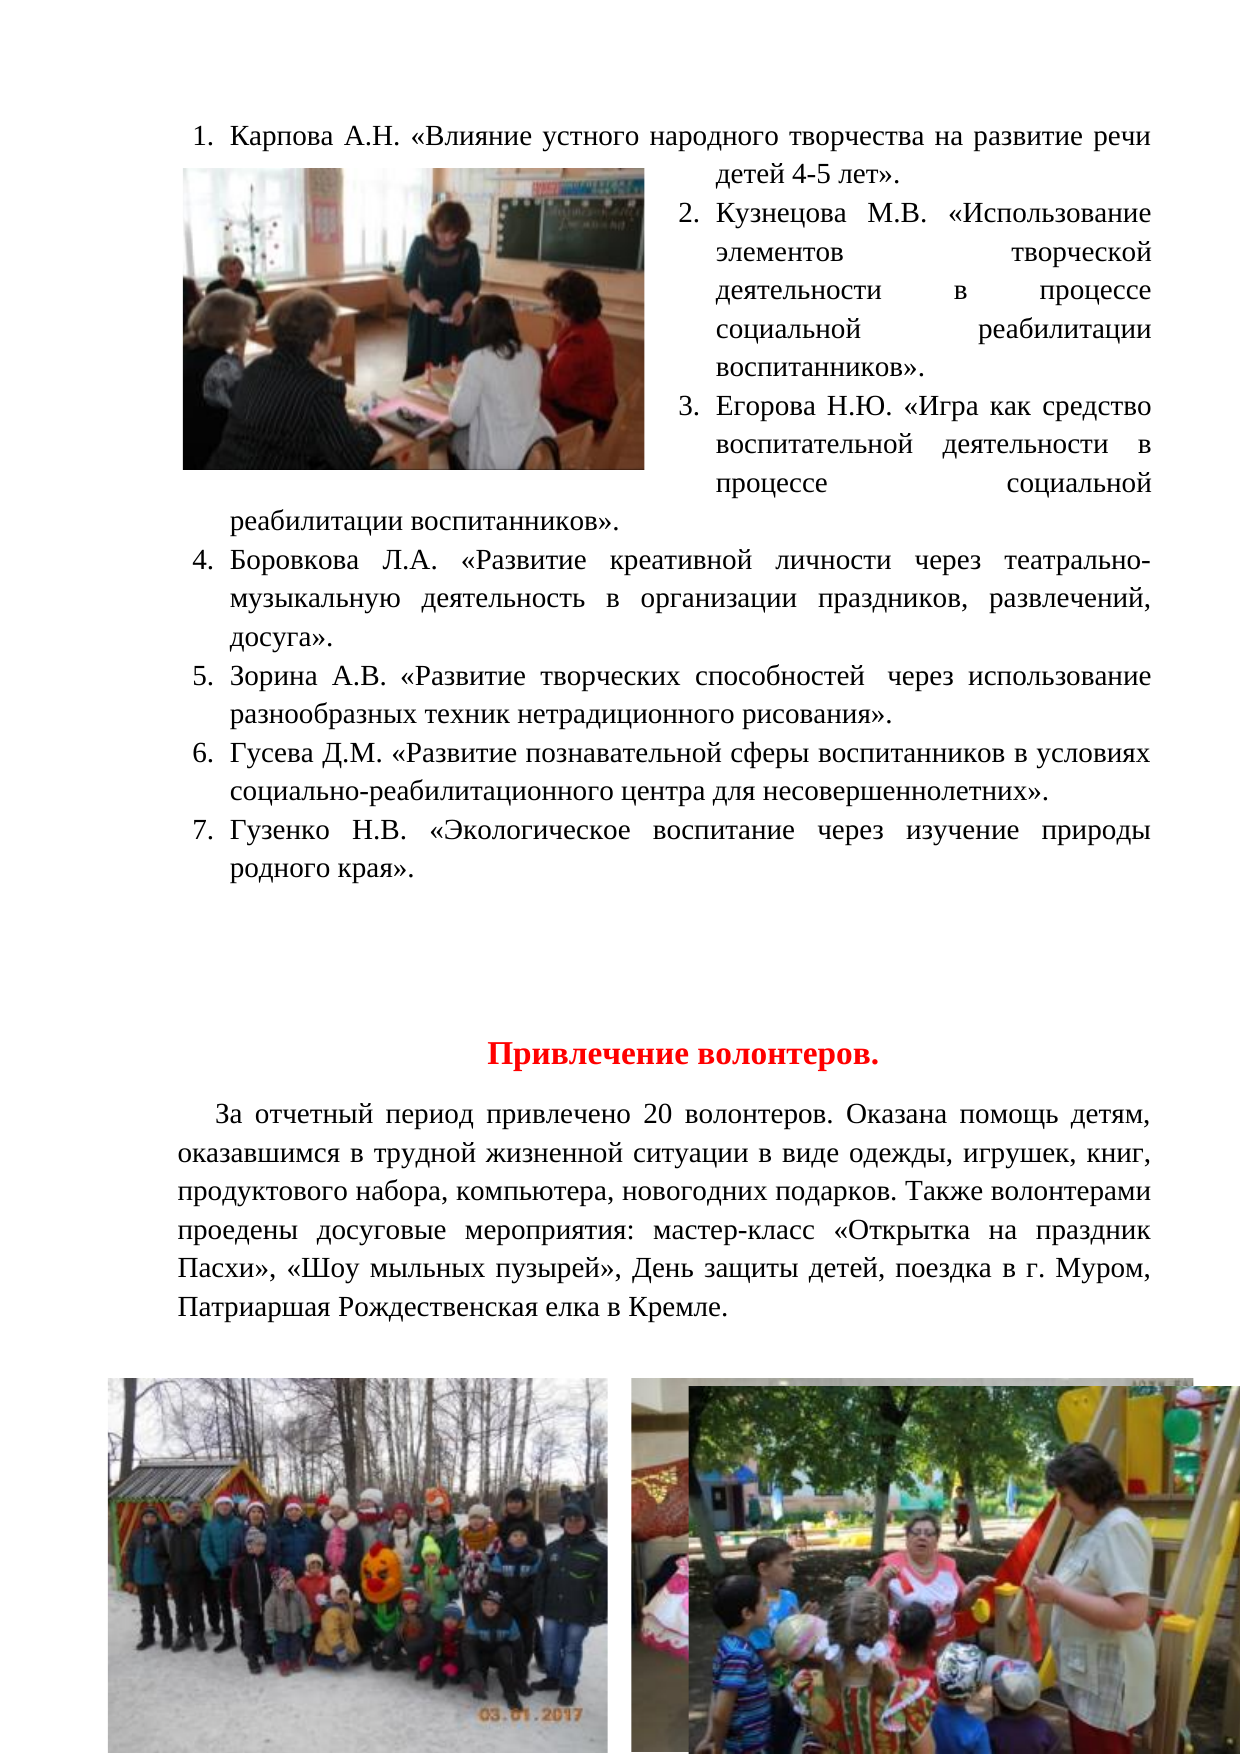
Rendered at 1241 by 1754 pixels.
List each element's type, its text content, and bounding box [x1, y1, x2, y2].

list Карпова А.Н. «Влияние устного народного творчества на развитие речи детей 4-5 лет». [192, 118, 1152, 190]
text За отчетный период привлечено 20 волонтеров. Оказана помощь детям, оказавшимся в трудной жизненной ситуации в виде одежды, игрушек, книг, продуктового набора, компьютера, новогодних подарков. Также волонтерами проедены досуговые мероприятия: мастер-класс «Открытка на праздник Пасхи», «Шоу мыльных пузырей», День защиты детей, поездка в г. Муром, Патриаршая Рождественская елка в Кремле. [177, 1096, 1152, 1322]
list Кузнецова М.В. «Использование элементов творческой деятельности в процессе социальной реабилитации воспитанников». [645, 195, 1152, 383]
text Привлечение волонтеров. [177, 1033, 1152, 1072]
list Боровкова Л.А. «Развитие креативной личности через театрально-музыкальную деятельность в организации праздников, развлечений, досуга». [192, 542, 1152, 653]
list Егорова Н.Ю. «Игра как средство воспитательной деятельности в процессе социальной реабилитации воспитанников». [192, 388, 1152, 537]
picture [182, 168, 645, 468]
list Гусева Д.М. «Развитие познавательной сферы воспитанников в условиях социально-реабилитационного центра для несовершеннолетних». [192, 735, 1152, 807]
picture [107, 1378, 608, 1751]
list Зорина А.В. «Развитие творческих способностей через использование разнообразных техник нетрадиционного рисования». [192, 658, 1152, 730]
picture [631, 1378, 1240, 1751]
list Гузенко Н.В. «Экологическое воспитание через изучение природы родного края». [192, 812, 1152, 884]
